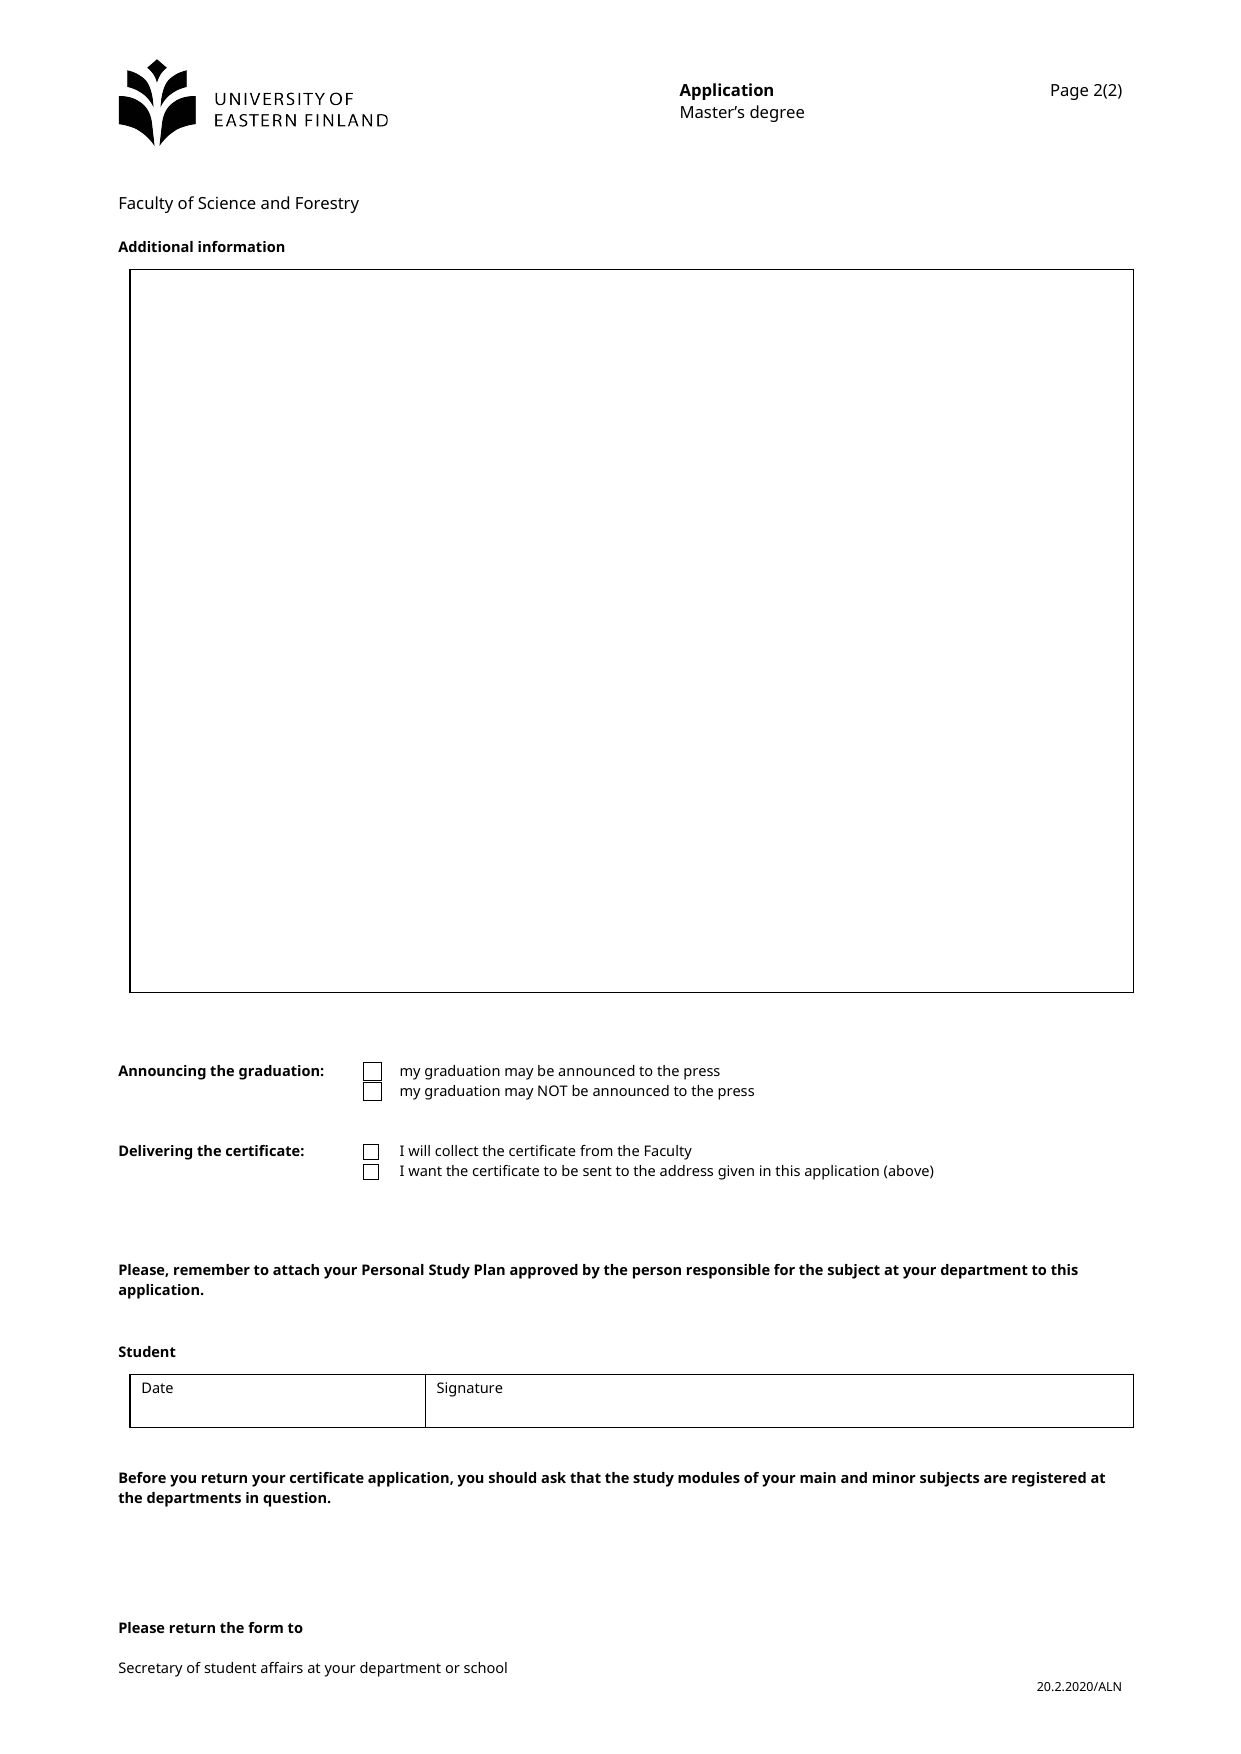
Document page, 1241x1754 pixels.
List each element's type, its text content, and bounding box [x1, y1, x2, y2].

text Student [118, 1342, 1122, 1362]
picture [118, 59, 388, 146]
table_header Date [131, 1375, 425, 1427]
table_header Signature [426, 1375, 1133, 1427]
text Before you return your certificate application, you should ask that the study modules of your main and minor subjects are registered at the departments in question. [118, 1467, 1122, 1507]
text my graduation may NOT be announced to the press [118, 1081, 1122, 1101]
text Announcing the graduation: my graduation may be announced to the press [118, 1061, 1122, 1081]
text Delivering the certificate: I will collect the certificate from the Faculty [118, 1141, 1122, 1160]
text I want the certificate to be sent to the address given in this application (above) [118, 1160, 1122, 1180]
text Please, remember to attach your Personal Study Plan approved by the person responsible for the subject at your department to this application. [118, 1260, 1122, 1300]
table_header [131, 270, 1133, 992]
text Additional information [118, 237, 1122, 257]
